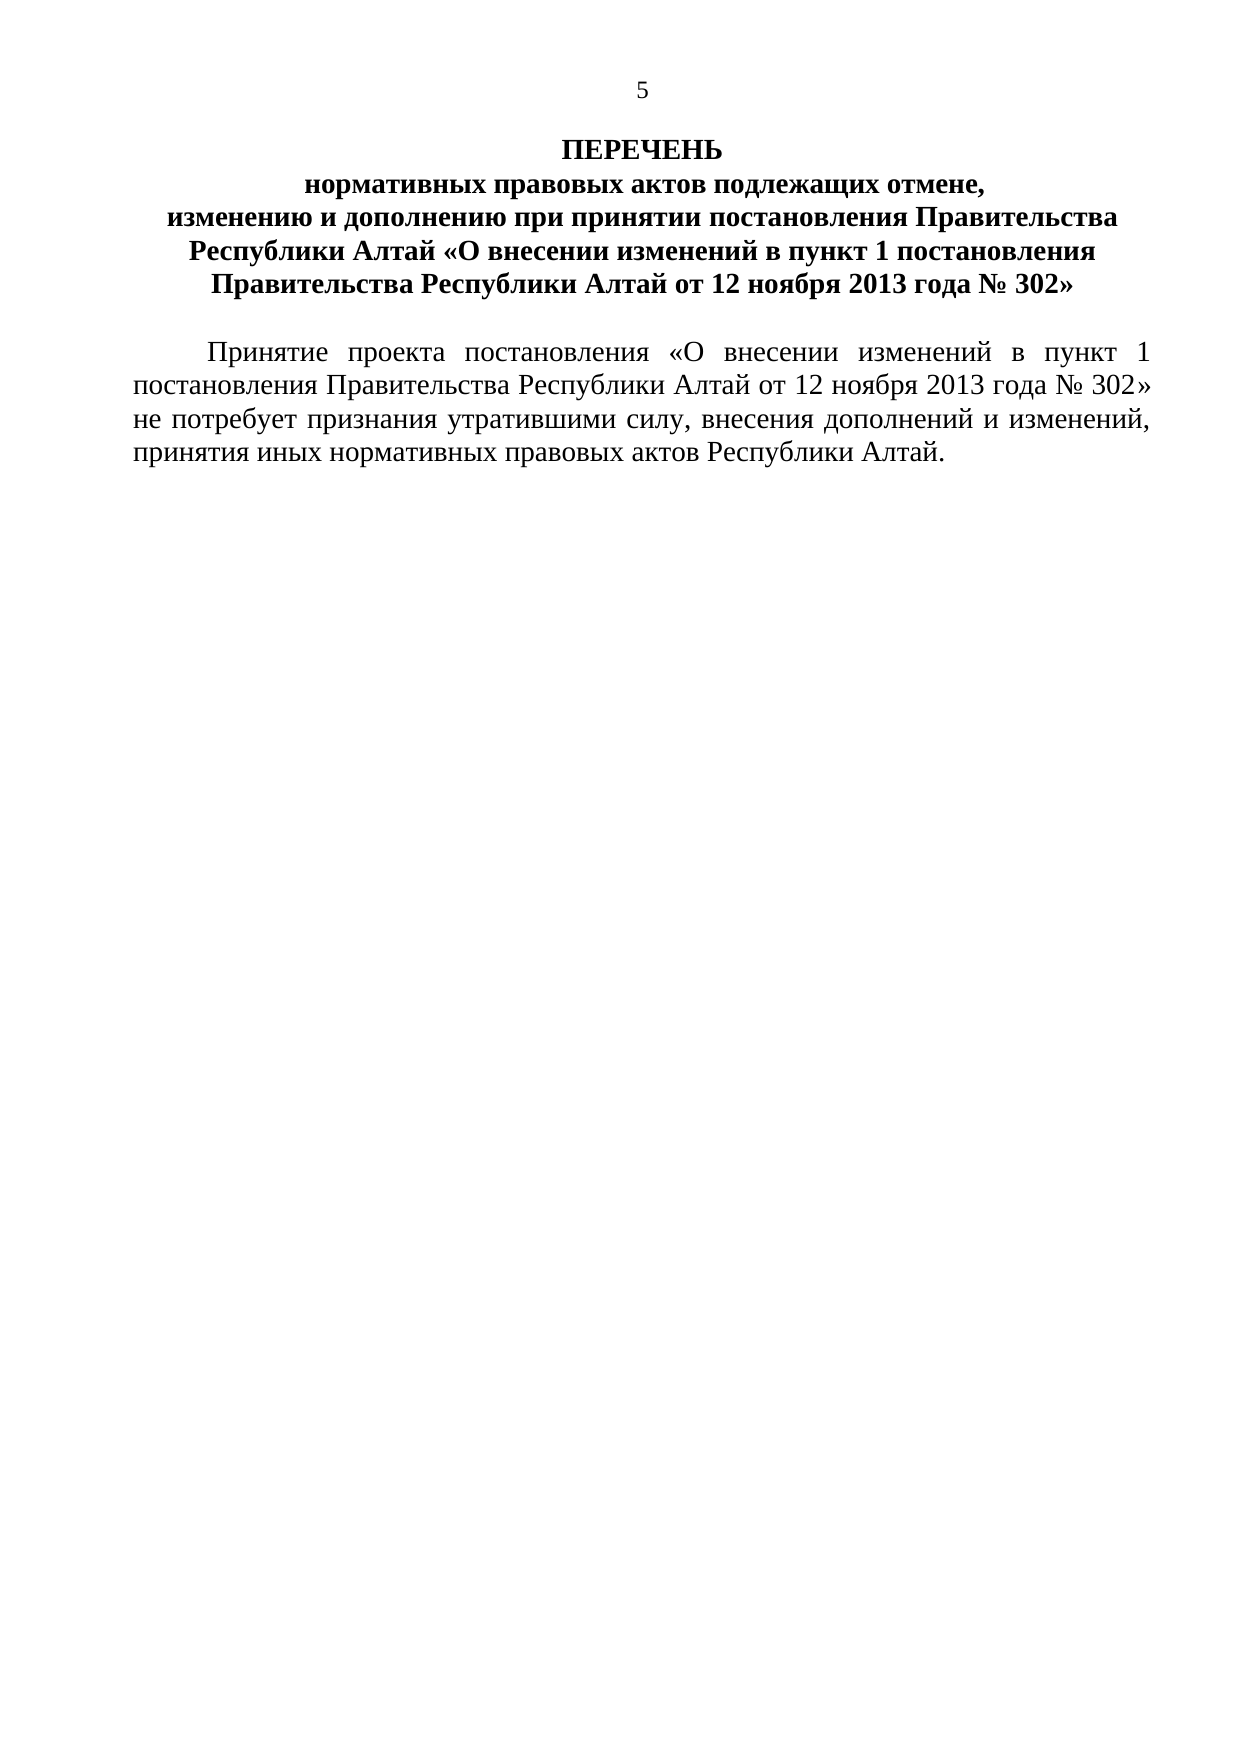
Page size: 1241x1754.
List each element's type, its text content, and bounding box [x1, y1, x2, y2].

text изменению и дополнению при принятии постановления Правительства Республики Алтай «О внесении изменений в пункт 1 постановления Правительства Республики Алтай от 12 ноября 2013 года № 302» [133, 199, 1152, 300]
text Принятие проекта постановления «О внесении изменений в пункт 1 постановления Правительства Республики Алтай от 12 ноября 2013 года № 302» не потребует признания утратившими силу, внесения дополнений и изменений, принятия иных нормативных правовых актов Республики Алтай. [133, 334, 1152, 468]
text ПЕРЕЧЕНЬ [133, 132, 1152, 166]
text нормативных правовых актов подлежащих отмене, [133, 166, 1156, 199]
